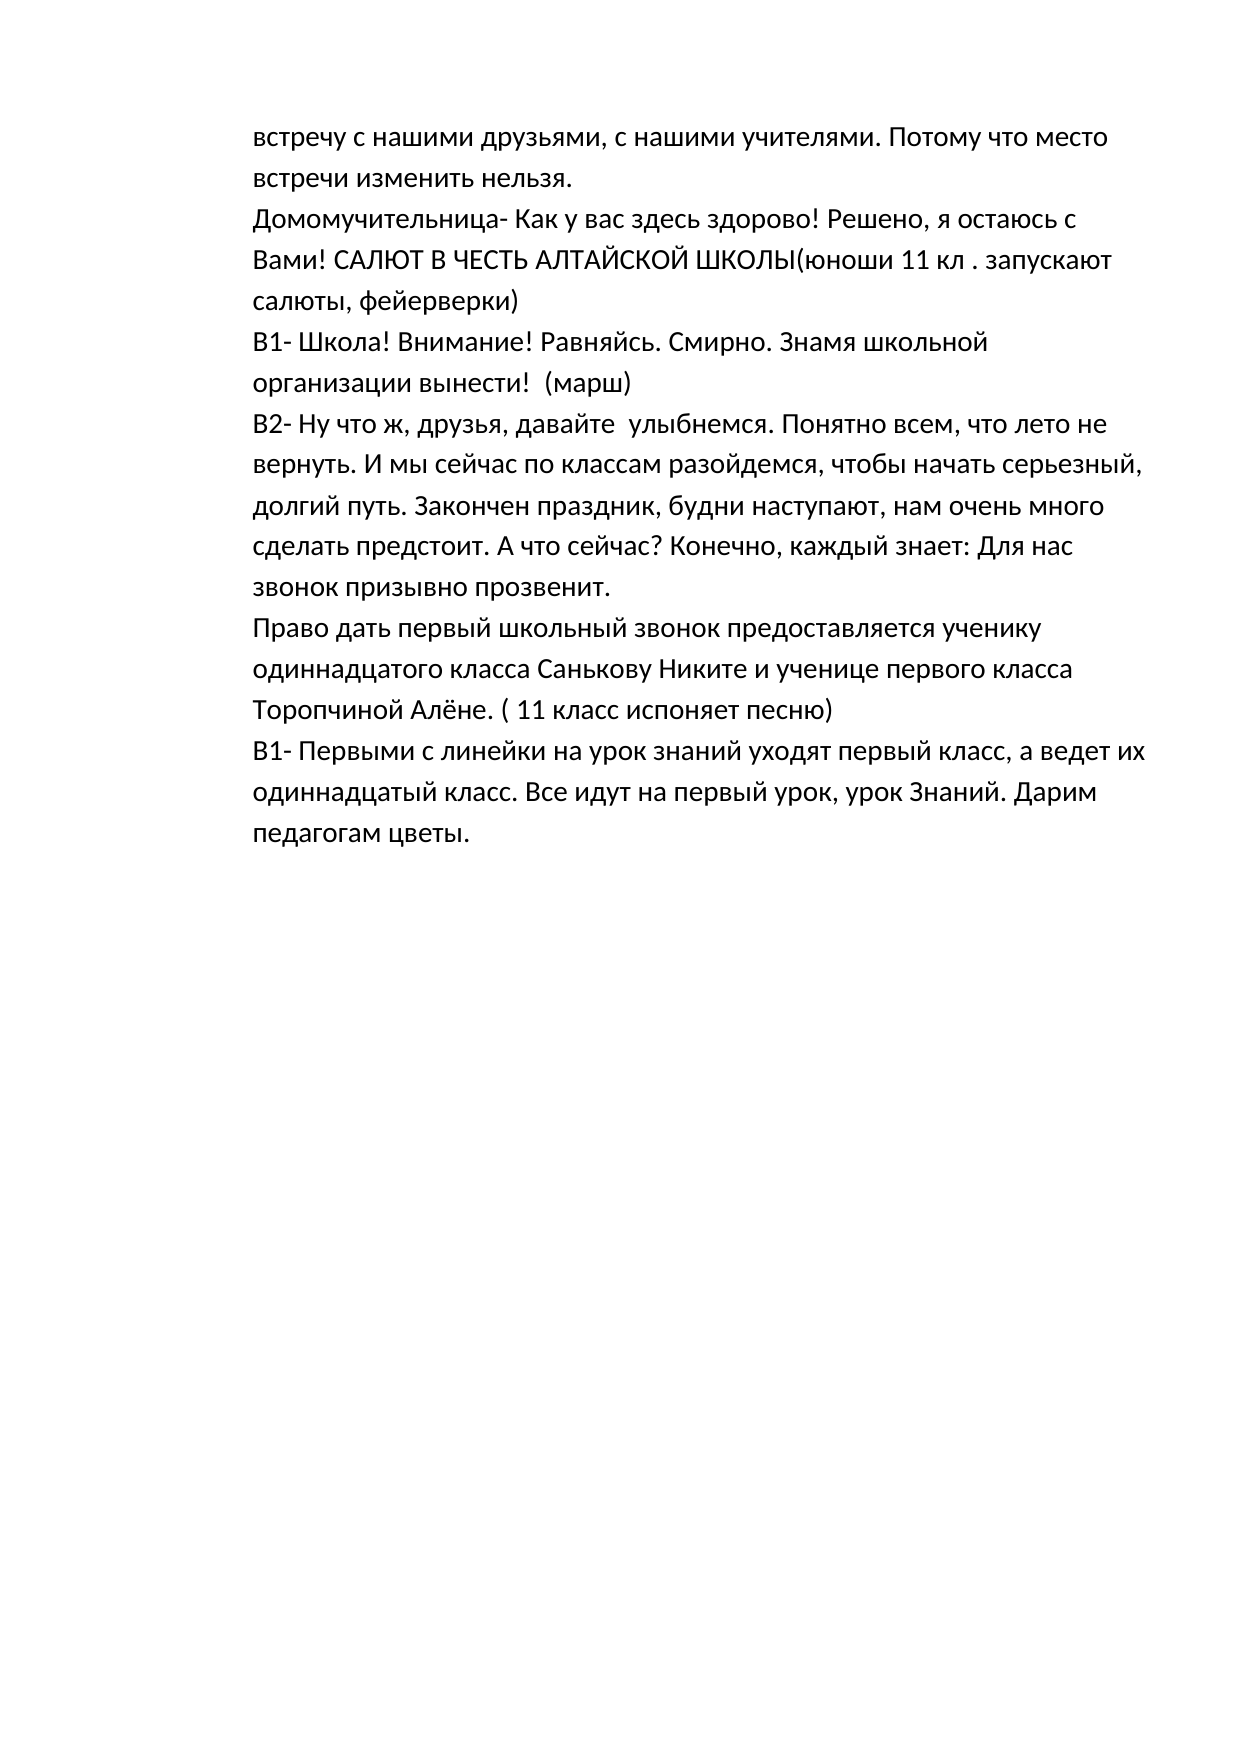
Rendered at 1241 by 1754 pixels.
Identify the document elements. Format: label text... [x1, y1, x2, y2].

list Право дать первый школьный звонок предоставляется ученику одиннадцатого класса Санькову Никите и ученице первого класса Торопчиной Алёне. ( 11 класс испоняет песню) [252, 609, 1152, 727]
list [252, 118, 1152, 195]
list В1- Первыми с линейки на урок знаний уходят первый класс, а ведет их одиннадцатый класс. Все идут на первый урок, урок Знаний. Дарим педагогам цветы. [252, 732, 1152, 850]
list В1- Школа! Внимание! Равняйсь. Смирно. Знамя школьной организации вынести! (марш) [252, 323, 1152, 399]
list В2- Ну что ж, друзья, давайте улыбнемся. Понятно всем, что лето не вернуть. И мы сейчас по классам разойдемся, чтобы начать серьезный, долгий путь. Закончен праздник, будни наступают, нам очень много сделать предстоит. А что сейчас? Конечно, каждый знает: Для нас звонок призывно прозвенит. [252, 405, 1152, 604]
list Домомучительница- Как у вас здесь здорово! Решено, я остаюсь с Вами! САЛЮТ В ЧЕСТЬ АЛТАЙСКОЙ ШКОЛЫ(юноши 11 кл . запускают салюты, фейерверки) [252, 200, 1152, 317]
